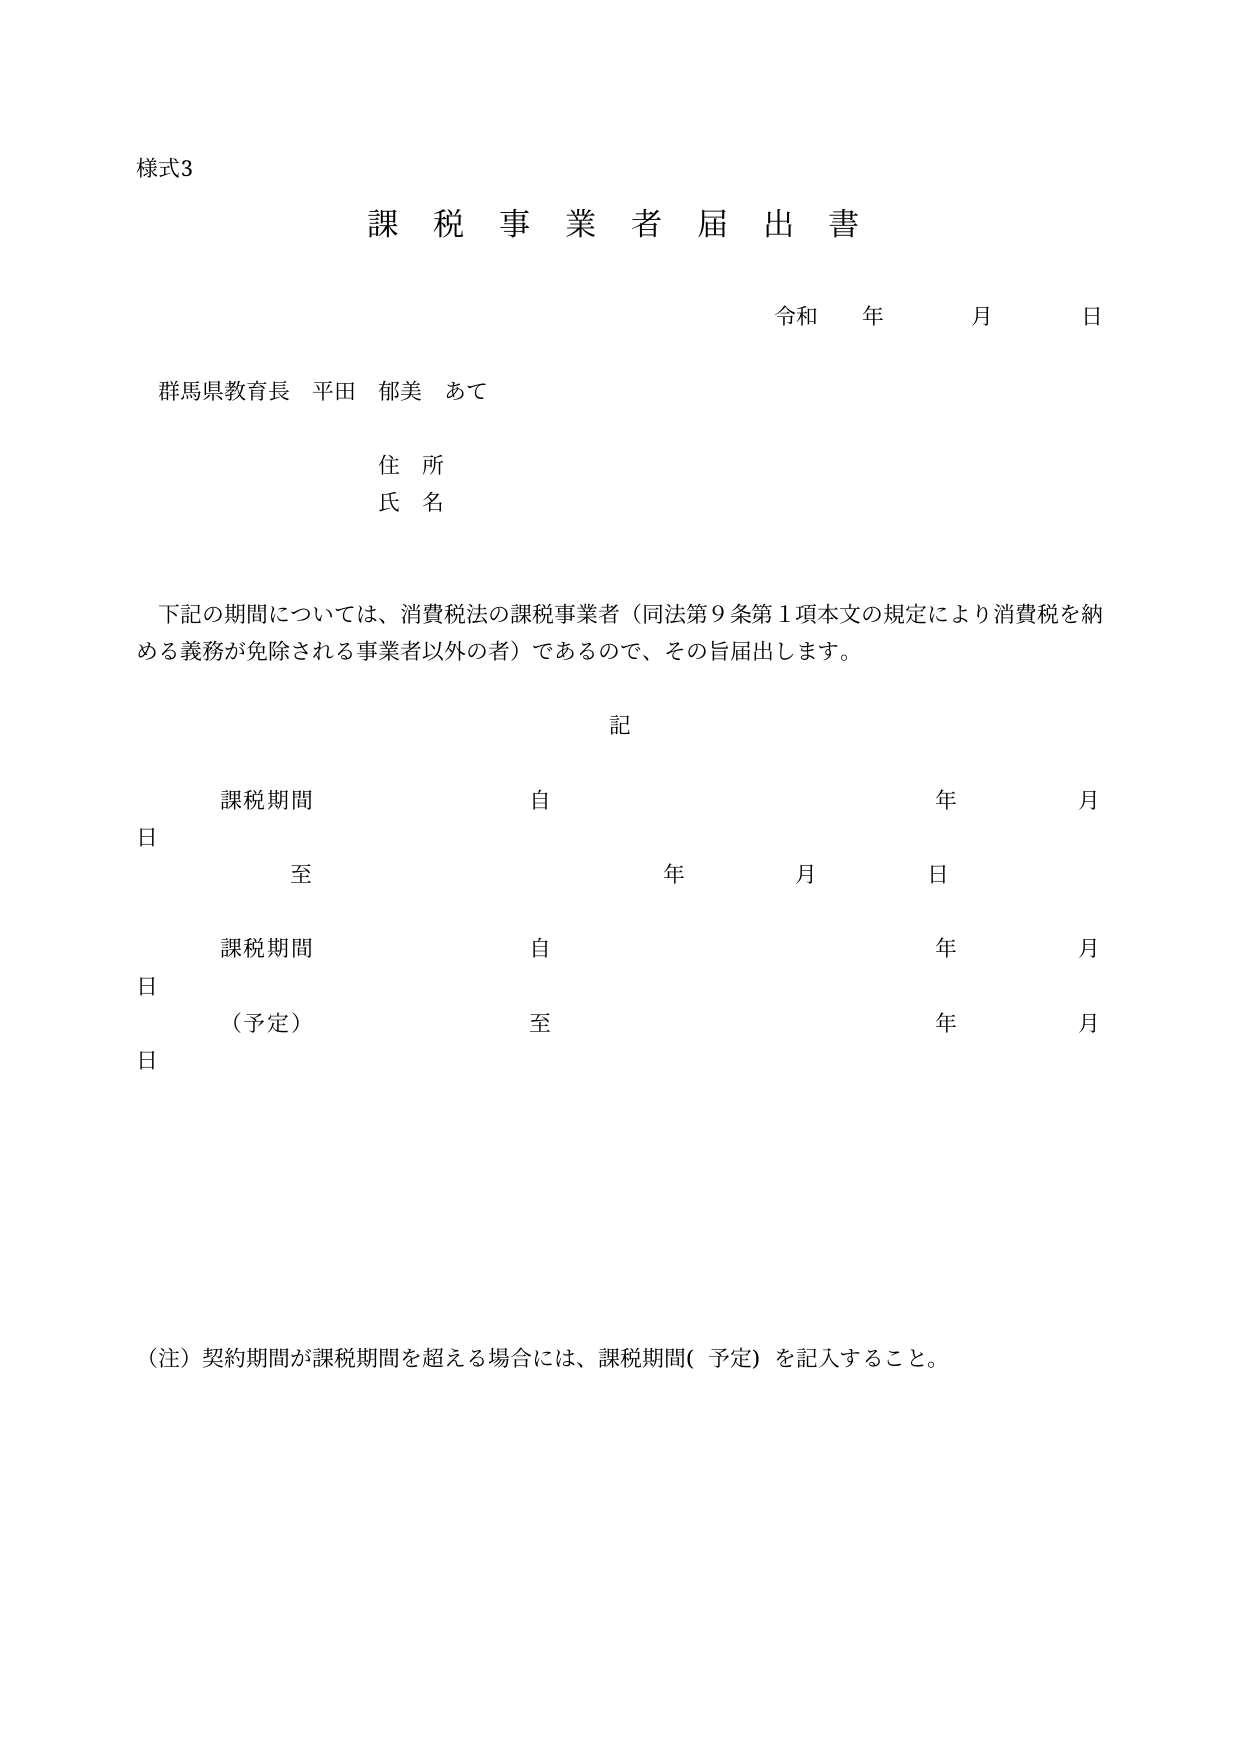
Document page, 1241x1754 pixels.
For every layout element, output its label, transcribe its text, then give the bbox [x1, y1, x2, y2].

text 住 所 [137, 445, 1104, 483]
text 課税期間 自 年 月 日 [137, 780, 1104, 854]
text 令和 年 月 日 [137, 297, 1104, 334]
text 記 [137, 706, 1104, 743]
text 下記の期間については、消費税法の課税事業者（同法第９条第１項本文の規定により消費税を納める義務が免除される事業者以外の者）であるので、その旨届出します。 [137, 594, 1104, 668]
text 課 税 事 業 者 届 出 書 [137, 185, 1104, 259]
text 氏 名 [137, 483, 1104, 520]
text 課税期間 自 年 月 日 [137, 929, 1104, 1003]
text 群馬県教育長 平田 郁美 あて [137, 371, 1104, 408]
text 様式3 [137, 148, 1104, 185]
text （予定） 至 年 月 日 [137, 1003, 1104, 1078]
text （注）契約期間が課税期間を超える場合には、課税期間(予定)を記入すること。 [137, 1338, 1104, 1375]
text 至 年 月 日 [137, 854, 1104, 892]
